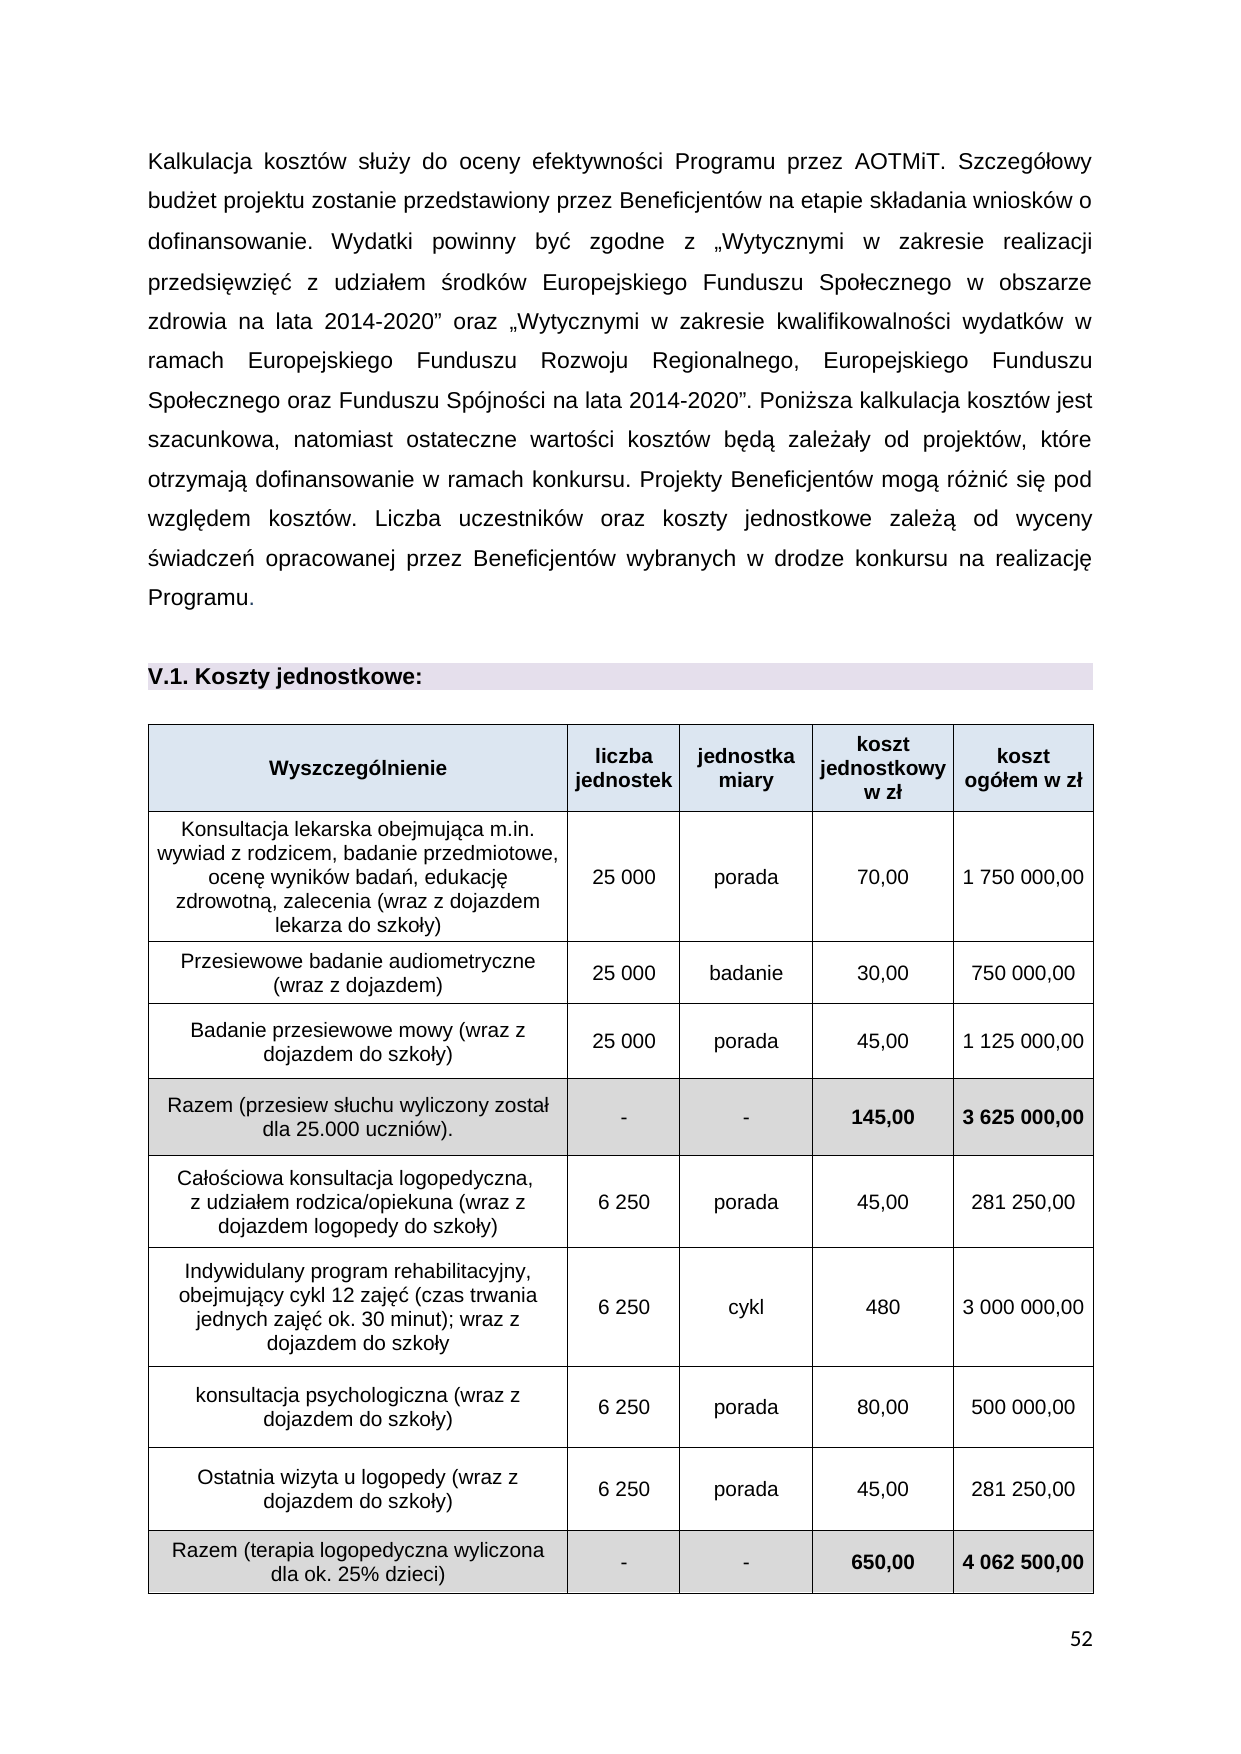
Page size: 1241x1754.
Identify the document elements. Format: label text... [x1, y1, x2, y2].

table_cell Całościowa konsultacja logopedyczna, z udziałem rodzica/opiekuna (wraz z dojazdem logopedy do szkoły) [149, 1156, 567, 1247]
table_cell 45,00 [813, 1156, 953, 1247]
table_cell 750 000,00 [954, 942, 1093, 1003]
table_cell Razem (przesiew słuchu wyliczony został dla 25.000 uczniów). [149, 1079, 567, 1155]
table_cell - [680, 1531, 812, 1592]
table_header jednostka miary [680, 725, 812, 811]
table_cell 6 250 [568, 1248, 679, 1366]
table_cell - [568, 1079, 679, 1155]
table_cell 25 000 [568, 1004, 679, 1078]
table_cell 6 250 [568, 1448, 679, 1530]
table_cell Przesiewowe badanie audiometryczne (wraz z dojazdem) [149, 942, 567, 1003]
table_cell 1 125 000,00 [954, 1004, 1093, 1078]
table_header Wyszczególnienie [149, 725, 567, 811]
table_cell 500 000,00 [954, 1367, 1093, 1447]
table_cell 281 250,00 [954, 1156, 1093, 1247]
table_header koszt ogółem w zł [954, 725, 1093, 811]
table_cell 480 [813, 1248, 953, 1366]
table_cell konsultacja psychologiczna (wraz z dojazdem do szkoły) [149, 1367, 567, 1447]
table_cell 3 625 000,00 [954, 1079, 1093, 1155]
table_cell 45,00 [813, 1004, 953, 1078]
table_cell 70,00 [813, 812, 953, 941]
table_cell 3 000 000,00 [954, 1248, 1093, 1366]
table_cell porada [680, 812, 812, 941]
table_cell 1 750 000,00 [954, 812, 1093, 941]
table_cell 145,00 [813, 1079, 953, 1155]
text Kalkulacja kosztów służy do oceny efektywności Programu przez AOTMiT. Szczegółowy budżet projektu zostanie przedstawiony przez Beneficjentów na etapie składania wniosków o dofinansowanie. Wydatki powinny być zgodne z „Wytycznymi w zakresie realizacji przedsięwzięć z udziałem środków Europejskiego Funduszu Społecznego w obszarze zdrowia na lata 2014-2020” oraz „Wytycznymi w zakresie kwalifikowalności wydatków w ramach Europejskiego Funduszu Rozwoju Regionalnego, Europejskiego Funduszu Społecznego oraz Funduszu Spójności na lata 2014-2020”. Poniższa kalkulacja kosztów jest szacunkowa, natomiast ostateczne wartości kosztów będą zależały od projektów, które otrzymają dofinansowanie w ramach konkursu. Projekty Beneficjentów mogą różnić się pod względem kosztów. Liczba uczestników oraz koszty jednostkowe zależą od wyceny świadczeń opracowanej przez Beneficjentów wybranych w drodze konkursu na realizację Programu. [148, 148, 1093, 611]
table_cell - [568, 1531, 679, 1592]
table_cell badanie [680, 942, 812, 1003]
table_cell Konsultacja lekarska obejmująca m.in. wywiad z rodzicem, badanie przedmiotowe, ocenę wyników badań, edukację zdrowotną, zalecenia (wraz z dojazdem lekarza do szkoły) [149, 812, 567, 941]
table_header liczba jednostek [568, 725, 679, 811]
table_cell Ostatnia wizyta u logopedy (wraz z dojazdem do szkoły) [149, 1448, 567, 1530]
table_cell 4 062 500,00 [954, 1531, 1093, 1592]
table_cell porada [680, 1156, 812, 1247]
table_cell 25 000 [568, 942, 679, 1003]
table_cell Razem (terapia logopedyczna wyliczona dla ok. 25% dzieci) [149, 1531, 567, 1592]
table_cell 6 250 [568, 1156, 679, 1247]
table_cell 45,00 [813, 1448, 953, 1530]
table_header koszt jednostkowy w zł [813, 725, 953, 811]
table_cell porada [680, 1448, 812, 1530]
table_cell 25 000 [568, 812, 679, 941]
table_cell Indywidulany program rehabilitacyjny, obejmujący cykl 12 zajęć (czas trwania jednych zajęć ok. 30 minut); wraz z dojazdem do szkoły [149, 1248, 567, 1366]
text V.1. Koszty jednostkowe: [148, 663, 1093, 690]
table_cell cykl [680, 1248, 812, 1366]
table_cell porada [680, 1004, 812, 1078]
table_cell 6 250 [568, 1367, 679, 1447]
table_cell 80,00 [813, 1367, 953, 1447]
table_cell 30,00 [813, 942, 953, 1003]
table_cell 281 250,00 [954, 1448, 1093, 1530]
table_cell Badanie przesiewowe mowy (wraz z dojazdem do szkoły) [149, 1004, 567, 1078]
table_cell porada [680, 1367, 812, 1447]
table_cell 650,00 [813, 1531, 953, 1592]
table_cell - [680, 1079, 812, 1155]
